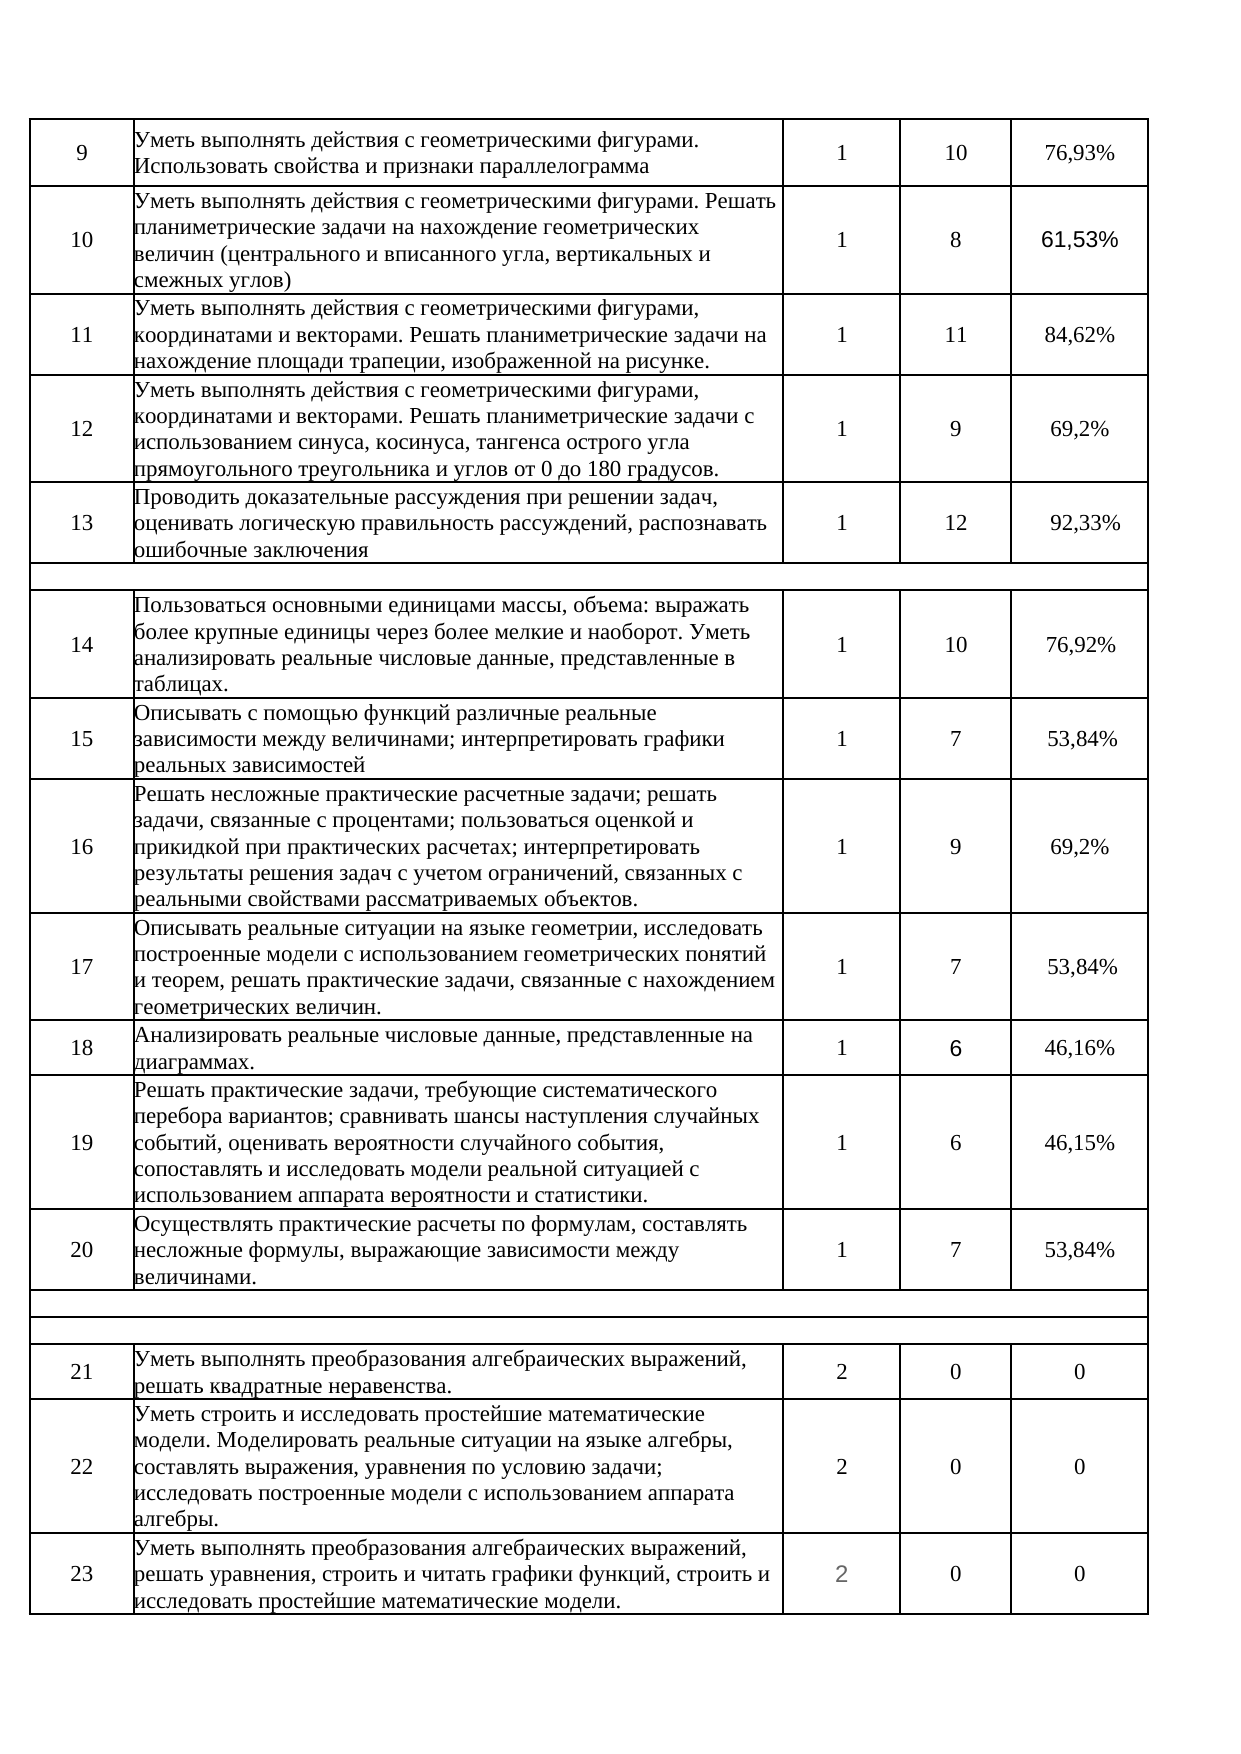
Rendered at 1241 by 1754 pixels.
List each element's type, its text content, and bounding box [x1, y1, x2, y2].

table_cell 76,92% [1012, 591, 1147, 697]
table_cell 69,2% [1012, 780, 1147, 912]
table_cell 21 [31, 1345, 133, 1398]
table_cell 1 [784, 120, 899, 185]
table_cell 1 [784, 1210, 899, 1289]
table_cell 0 [901, 1400, 1010, 1532]
table_cell 92,33% [1012, 483, 1147, 562]
table_cell 1 [784, 483, 899, 562]
table_cell 53,84% [1012, 1210, 1147, 1289]
table_cell 76,93% [1012, 120, 1147, 185]
table_cell 2 [784, 1345, 899, 1398]
table_cell 1 [784, 1021, 899, 1074]
table_cell 9 [901, 376, 1010, 481]
table_cell 46,16% [1012, 1021, 1147, 1074]
table_cell 10 [901, 120, 1010, 185]
table_cell 0 [1012, 1345, 1147, 1398]
table_cell 17 [31, 914, 133, 1019]
table_cell 16 [31, 780, 133, 912]
table_cell 6 [901, 1021, 1010, 1074]
table_cell 18 [31, 1021, 133, 1074]
table_cell 9 [31, 120, 133, 185]
table_cell 0 [1012, 1400, 1147, 1532]
table_cell 61,53% [1012, 187, 1147, 292]
table_cell 53,84% [1012, 914, 1147, 1019]
table_cell 2 [784, 1400, 899, 1532]
table_cell 53,84% [1012, 699, 1147, 778]
table_cell Решать практические задачи, требующие систематического перебора вариантов; сравнивать шансы наступления случайных событий, оценивать вероятности случайного события, сопоставлять и исследовать модели реальной ситуацией с использованием аппарата вероятности и статистики. [135, 1076, 782, 1208]
table_cell 8 [901, 187, 1010, 292]
table_cell 11 [901, 295, 1010, 373]
table_cell 6 [901, 1076, 1010, 1208]
table_cell 10 [31, 187, 133, 292]
table_cell 69,2% [1012, 376, 1147, 481]
table_cell 7 [901, 699, 1010, 778]
table_cell 22 [31, 1400, 133, 1532]
table_cell Уметь выполнять преобразования алгебраических выражений, решать квадратные неравенства. [135, 1345, 782, 1398]
table_cell 1 [784, 295, 899, 373]
table_cell Решать несложные практические расчетные задачи; решать задачи, связанные с процентами; пользоваться оценкой и прикидкой при практических расчетах; интерпретировать результаты решения задач с учетом ограничений, связанных с реальными свойствами рассматриваемых объектов. [135, 780, 782, 912]
table_cell 7 [901, 1210, 1010, 1289]
table_cell Уметь выполнять действия с геометрическими фигурами, координатами и векторами. Решать планиметрические задачи с использованием синуса, косинуса, тангенса острого угла прямоугольного треугольника и углов от 0 до 180 градусов. [135, 376, 782, 481]
table_cell Осуществлять практические расчеты по формулам, составлять несложные формулы, выражающие зависимости между величинами. [135, 1210, 782, 1289]
table_cell Пользоваться основными единицами массы, объема: выражать более крупные единицы через более мелкие и наоборот. Уметь анализировать реальные числовые данные, представленные в таблицах. [135, 591, 782, 697]
table_cell 1 [784, 914, 899, 1019]
table_cell 19 [31, 1076, 133, 1208]
table_cell 20 [31, 1210, 133, 1289]
table_cell Уметь выполнять действия с геометрическими фигурами, координатами и векторами. Решать планиметрические задачи на нахождение площади трапеции, изображенной на рисунке. [135, 295, 782, 373]
table_cell 2 [784, 1534, 899, 1613]
table_cell 13 [31, 483, 133, 562]
table_cell 12 [901, 483, 1010, 562]
table_cell 84,62% [1012, 295, 1147, 373]
table_cell 1 [784, 376, 899, 481]
table_cell 14 [31, 591, 133, 697]
table_cell 12 [31, 376, 133, 481]
table_cell 1 [784, 1076, 899, 1208]
table_cell [31, 564, 1147, 589]
table_cell 11 [31, 295, 133, 373]
table_cell 10 [901, 591, 1010, 697]
table_cell [31, 1291, 1147, 1316]
table_cell Проводить доказательные рассуждения при решении задач, оценивать логическую правильность рассуждений, распознавать ошибочные заключения [135, 483, 782, 562]
table_cell Уметь строить и исследовать простейшие математические модели. Моделировать реальные ситуации на языке алгебры, составлять выражения, уравнения по условию задачи; исследовать построенные модели с использованием аппарата алгебры. [135, 1400, 782, 1532]
table_cell 1 [784, 187, 899, 292]
table_cell 0 [1012, 1534, 1147, 1613]
table_cell [31, 1318, 1147, 1343]
table_cell 7 [901, 914, 1010, 1019]
table_cell 1 [784, 699, 899, 778]
table_cell Анализировать реальные числовые данные, представленные на диаграммах. [135, 1021, 782, 1074]
table_cell 23 [31, 1534, 133, 1613]
table_cell Описывать с помощью функций различные реальные зависимости между величинами; интерпретировать графики реальных зависимостей [135, 699, 782, 778]
table_cell 1 [784, 591, 899, 697]
table_cell 0 [901, 1345, 1010, 1398]
table_cell Уметь выполнять действия с геометрическими фигурами. Решать планиметрические задачи на нахождение геометрических величин (центрального и вписанного угла, вертикальных и смежных углов) [135, 187, 782, 292]
table_cell 46,15% [1012, 1076, 1147, 1208]
table_cell 0 [901, 1534, 1010, 1613]
table_cell Описывать реальные ситуации на языке геометрии, исследовать построенные модели с использованием геометрических понятий и теорем, решать практические задачи, связанные с нахождением геометрических величин. [135, 914, 782, 1019]
table_cell 9 [901, 780, 1010, 912]
table_cell Уметь выполнять преобразования алгебраических выражений, решать уравнения, строить и читать графики функций, строить и исследовать простейшие математические модели. [135, 1534, 782, 1613]
table_cell Уметь выполнять действия с геометрическими фигурами. Использовать свойства и признаки параллелограмма [135, 120, 782, 185]
table_cell 1 [784, 780, 899, 912]
table_cell 15 [31, 699, 133, 778]
